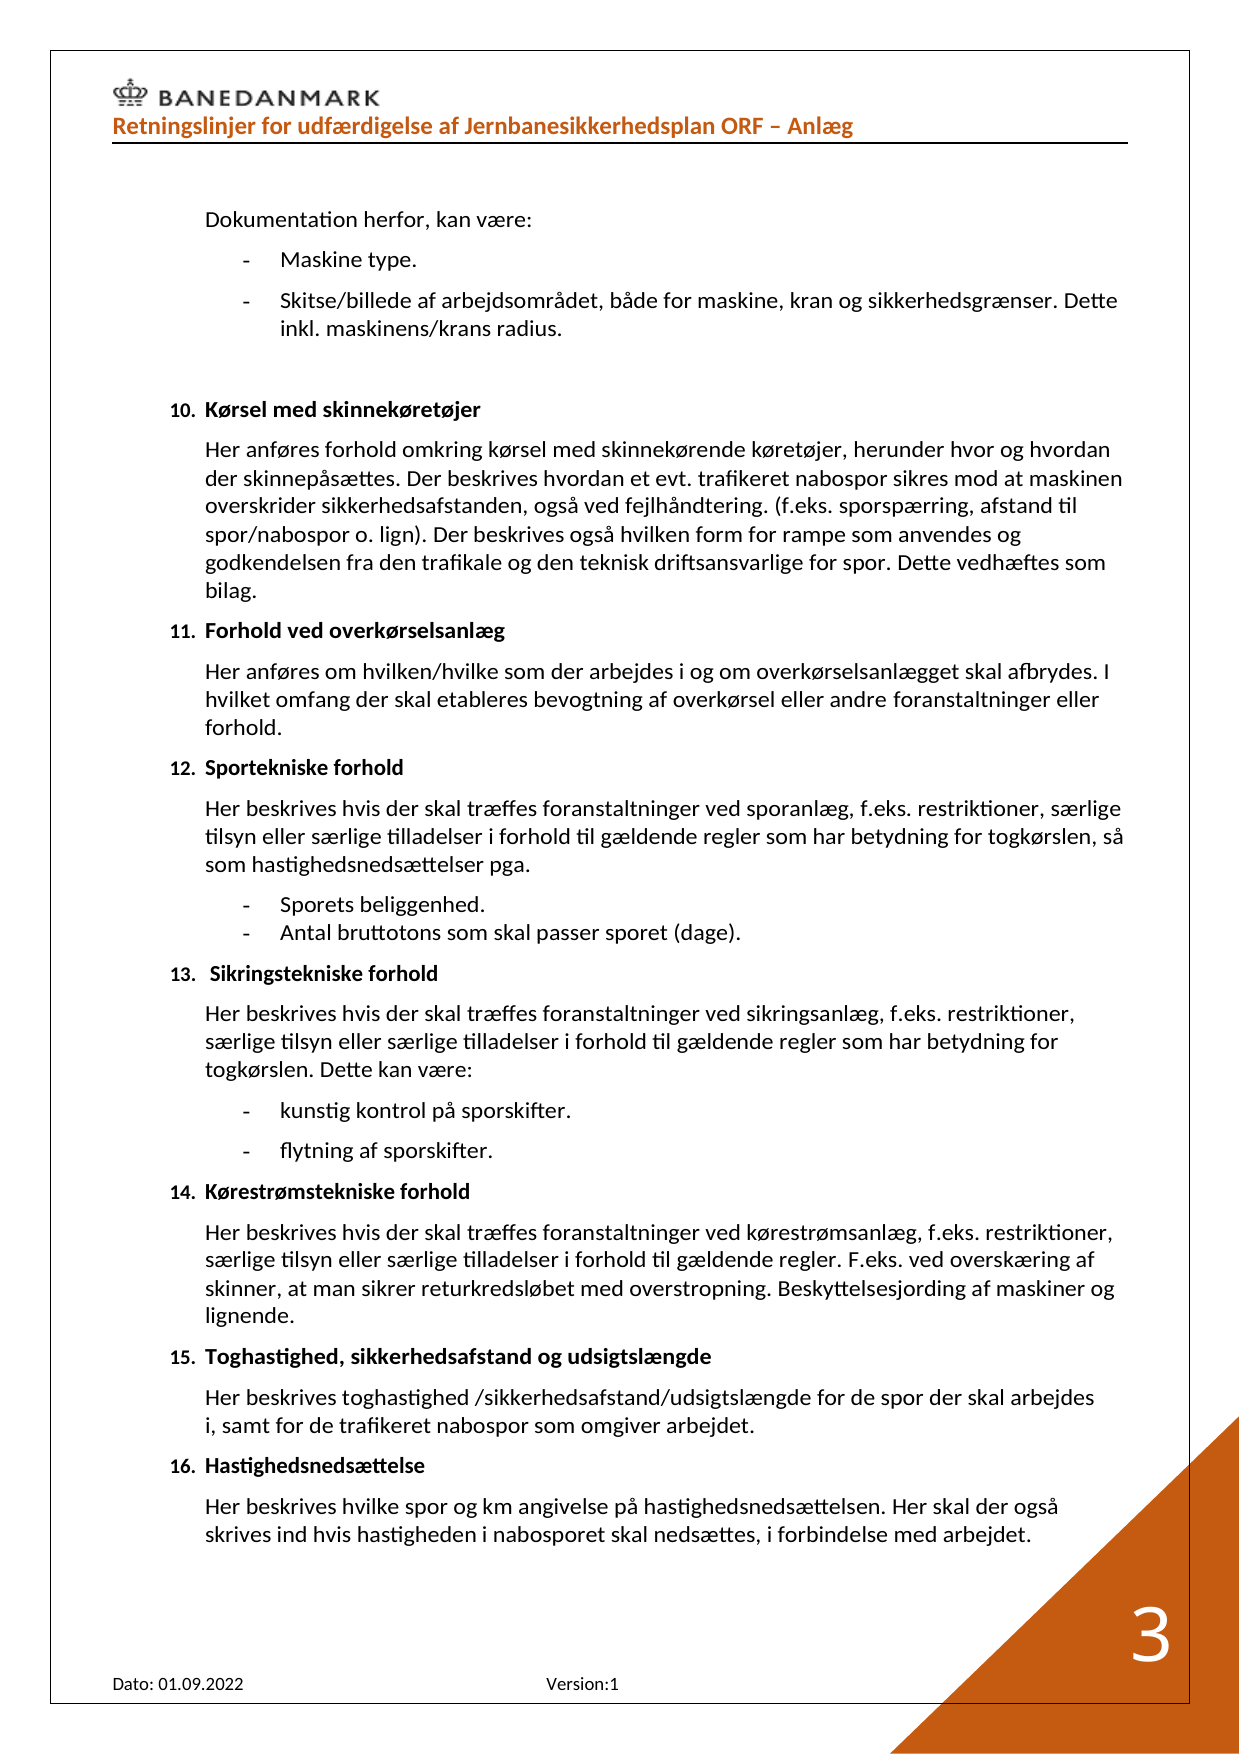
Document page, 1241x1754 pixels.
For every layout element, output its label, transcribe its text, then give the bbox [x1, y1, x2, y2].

list Maskine type. [242, 246, 1128, 273]
list kunstig kontrol på sporskifter. [242, 1096, 1128, 1124]
text Her beskrives hvis der skal træffes foranstaltninger ved sporanlæg, f.eks. restriktioner, særlige tilsyn eller særlige tilladelser i forhold til gældende regler som har betydning for togkørslen, så som hastighedsnedsættelser pga. [205, 794, 1128, 878]
list Antal bruttotons som skal passer sporet (dage). [242, 918, 1128, 946]
picture [112, 73, 383, 110]
text Her beskrives hvis der skal træffes foranstaltninger ved sikringsanlæg, f.eks. restriktioner, særlige tilsyn eller særlige tilladelser i forhold til gældende regler som har betydning for togkørslen. Dette kan være: [205, 999, 1128, 1083]
list Sportekniske forhold [169, 753, 1128, 781]
list Sikringstekniske forhold [169, 959, 1128, 987]
list Forhold ved overkørselsanlæg [169, 616, 1128, 644]
text Her beskrives hvis der skal træffes foranstaltninger ved kørestrømsanlæg, f.eks. restriktioner, særlige tilsyn eller særlige tilladelser i forhold til gældende regler. F.eks. ved overskæring af skinner, at man sikrer returkredsløbet med overstropning. Beskyttelsesjording af maskiner og lignende. [205, 1218, 1128, 1330]
list Kørsel med skinnekøretøjer [169, 395, 1128, 423]
list Sporets beliggenhed. [242, 890, 1128, 918]
text Her beskrives hvilke spor og km angivelse på hastighedsnedsættelsen. Her skal der også skrives ind hvis hastigheden i nabosporet skal nedsættes, i forbindelse med arbejdet. [205, 1492, 1128, 1548]
text Her anføres forhold omkring kørsel med skinnekørende køretøjer, herunder hvor og hvordan der skinnepåsættes. Der beskrives hvordan et evt. trafikeret nabospor sikres mod at maskinen overskrider sikkerhedsafstanden, også ved fejlhåndtering. (f.eks. sporspærring, afstand til spor/nabospor o. lign). Der beskrives også hvilken form for rampe som anvendes og godkendelsen fra den trafikale og den teknisk driftsansvarlige for spor. Dette vedhæftes som bilag. [205, 436, 1128, 604]
list Toghastighed, sikkerhedsafstand og udsigtslængde [169, 1342, 1128, 1370]
text Her beskrives toghastighed /sikkerhedsafstand/udsigtslængde for de spor der skal arbejdes i, samt for de trafikeret nabospor som omgiver arbejdet. [205, 1383, 1098, 1439]
text Her anføres om hvilken/hvilke som der arbejdes i og om overkørselsanlægget skal afbrydes. I hvilket omfang der skal etableres bevogtning af overkørsel eller andre foranstaltninger eller forhold. [205, 657, 1128, 741]
list Kørestrømstekniske forhold [169, 1177, 1128, 1205]
list Skitse/billede af arbejdsområdet, både for maskine, kran og sikkerhedsgrænser. Dette inkl. maskinens/krans radius. [242, 286, 1128, 342]
list flytning af sporskifter. [242, 1137, 1128, 1164]
list Hastighedsnedsættelse [169, 1451, 1128, 1479]
text Dokumentation herfor, kan være: [112, 205, 1128, 233]
